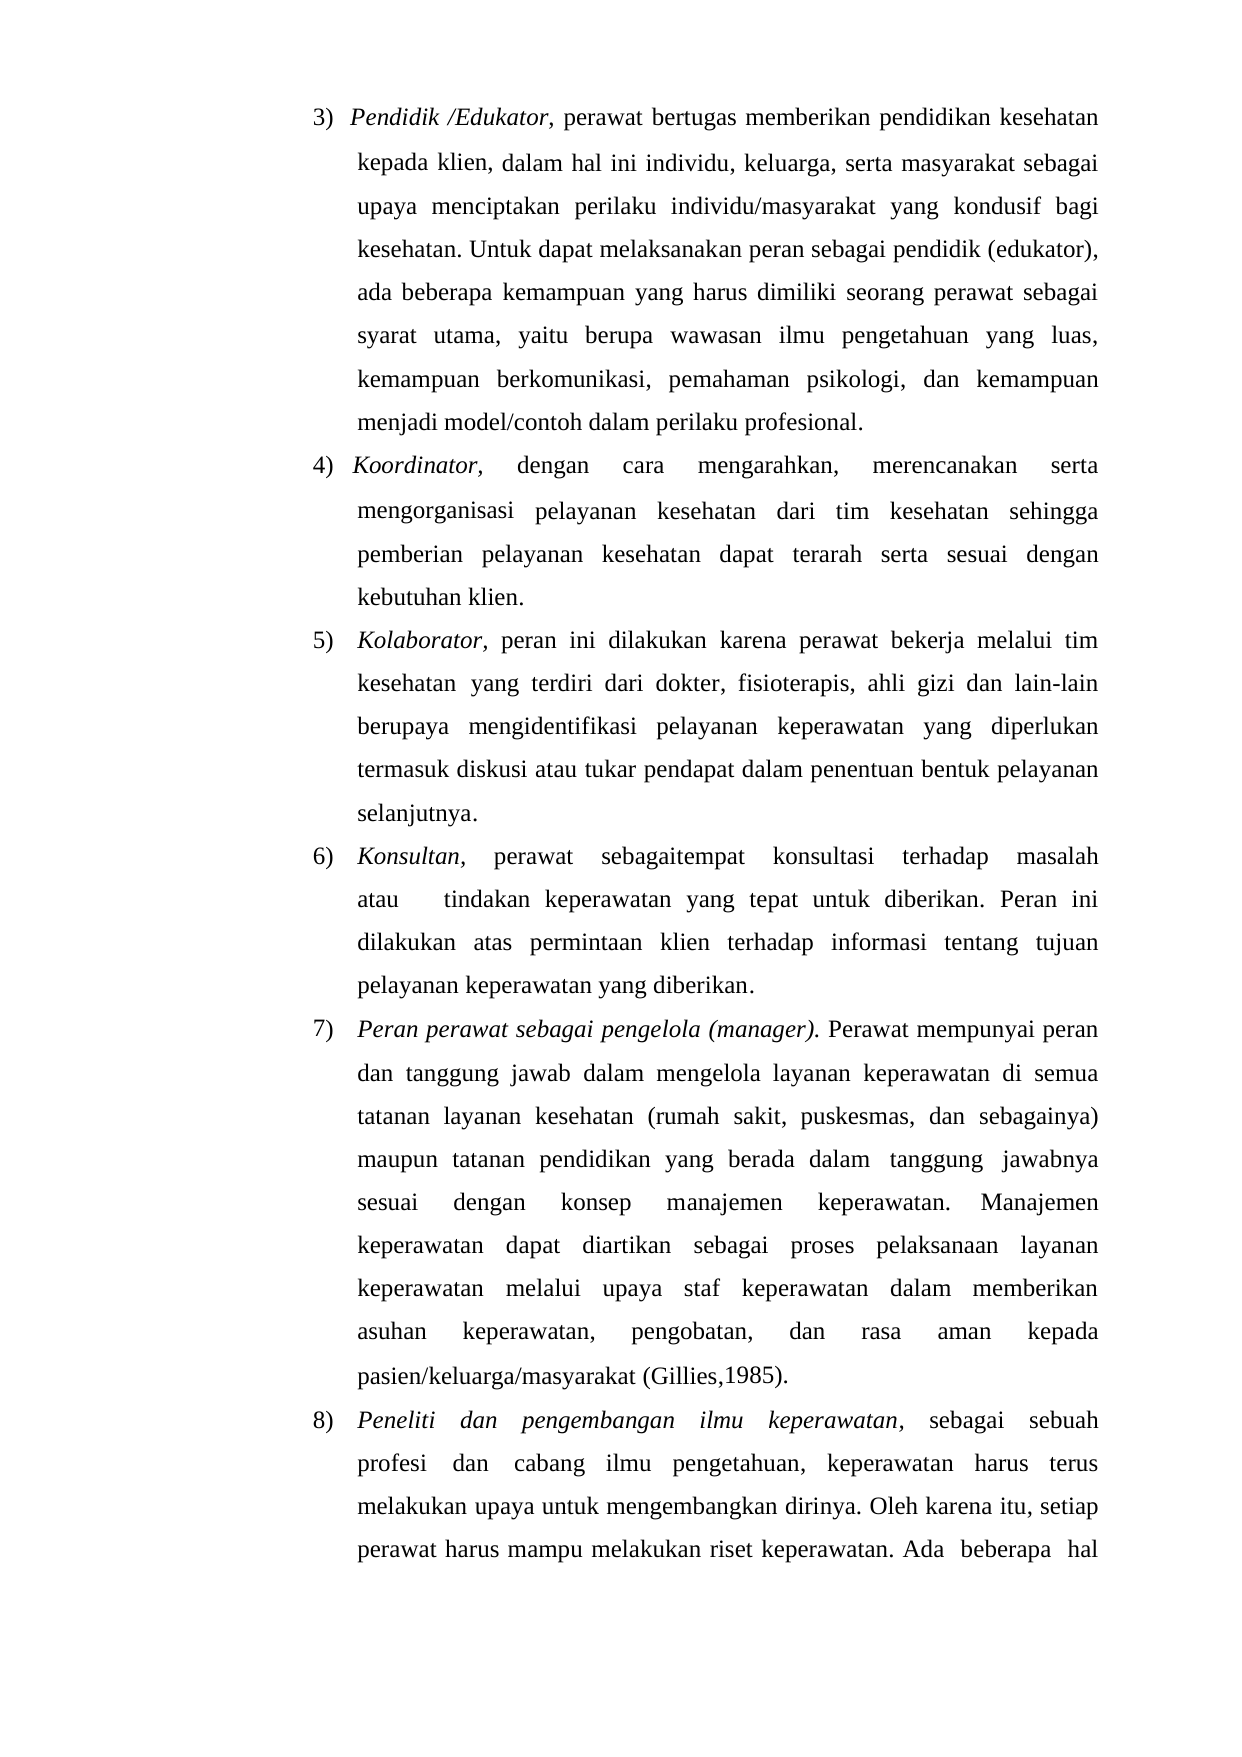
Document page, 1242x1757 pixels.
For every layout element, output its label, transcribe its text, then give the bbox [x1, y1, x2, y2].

list 7) Peran perawat sebagai pengelola (manager). Perawat mempunyai peran dan tanggung jawab dalam mengelola layanan keperawatan di semua tatanan layanan kesehatan (rumah sakit, puskesmas, dan sebagainya) maupun tatanan pendidikan yang berada dalam tanggung jawabnya sesuai dengan konsep manajemen keperawatan. Manajemen keperawatan dapat diartikan sebagai proses pelaksanaan layanan keperawatan melalui upaya staf keperawatan dalam memberikan asuhan keperawatan, pengobatan, dan rasa aman kepada pasien/keluarga/masyarakat (Gillies,1985). [313, 1013, 1098, 1390]
list 5) Kolaborator, peran ini dilakukan karena perawat bekerja melalui tim kesehatan yang terdiri dari dokter, fisioterapis, ahli gizi dan lain-lain berupaya mengidentifikasi pelayanan keperawatan yang diperlukan termasuk diskusi atau tukar pendapat dalam penentuan bentuk pelayanan selanjutnya. [313, 625, 1098, 826]
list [313, 1405, 1098, 1563]
list 4) Koordinator, dengan cara mengarahkan, merencanakan serta mengorganisasi pelayanan kesehatan dari tim kesehatan sehingga pemberian pelayanan kesehatan dapat terarah serta sesuai dengan kebutuhan klien. [313, 450, 1098, 611]
list 3) Pendidik /Edukator, perawat bertugas memberikan pendidikan kesehatan kepada klien, dalam hal ini individu, keluarga, serta masyarakat sebagai upaya menciptakan perilaku individu/masyarakat yang kondusif bagi kesehatan. Untuk dapat melaksanakan peran sebagai pendidik (edukator), ada beberapa kemampuan yang harus dimiliki seorang perawat sebagai syarat utama, yaitu berupa wawasan ilmu pengetahuan yang luas, kemampuan berkomunikasi, pemahaman psikologi, dan kemampuan menjadi model/contoh dalam perilaku profesional. [313, 102, 1098, 436]
list 6) Konsultan, perawat sebagaitempat konsultasi terhadap masalah atau tindakan keperawatan yang tepat untuk diberikan. Peran ini dilakukan atas permintaan klien terhadap informasi tentang tujuan pelayanan keperawatan yang diberikan. [313, 841, 1098, 999]
